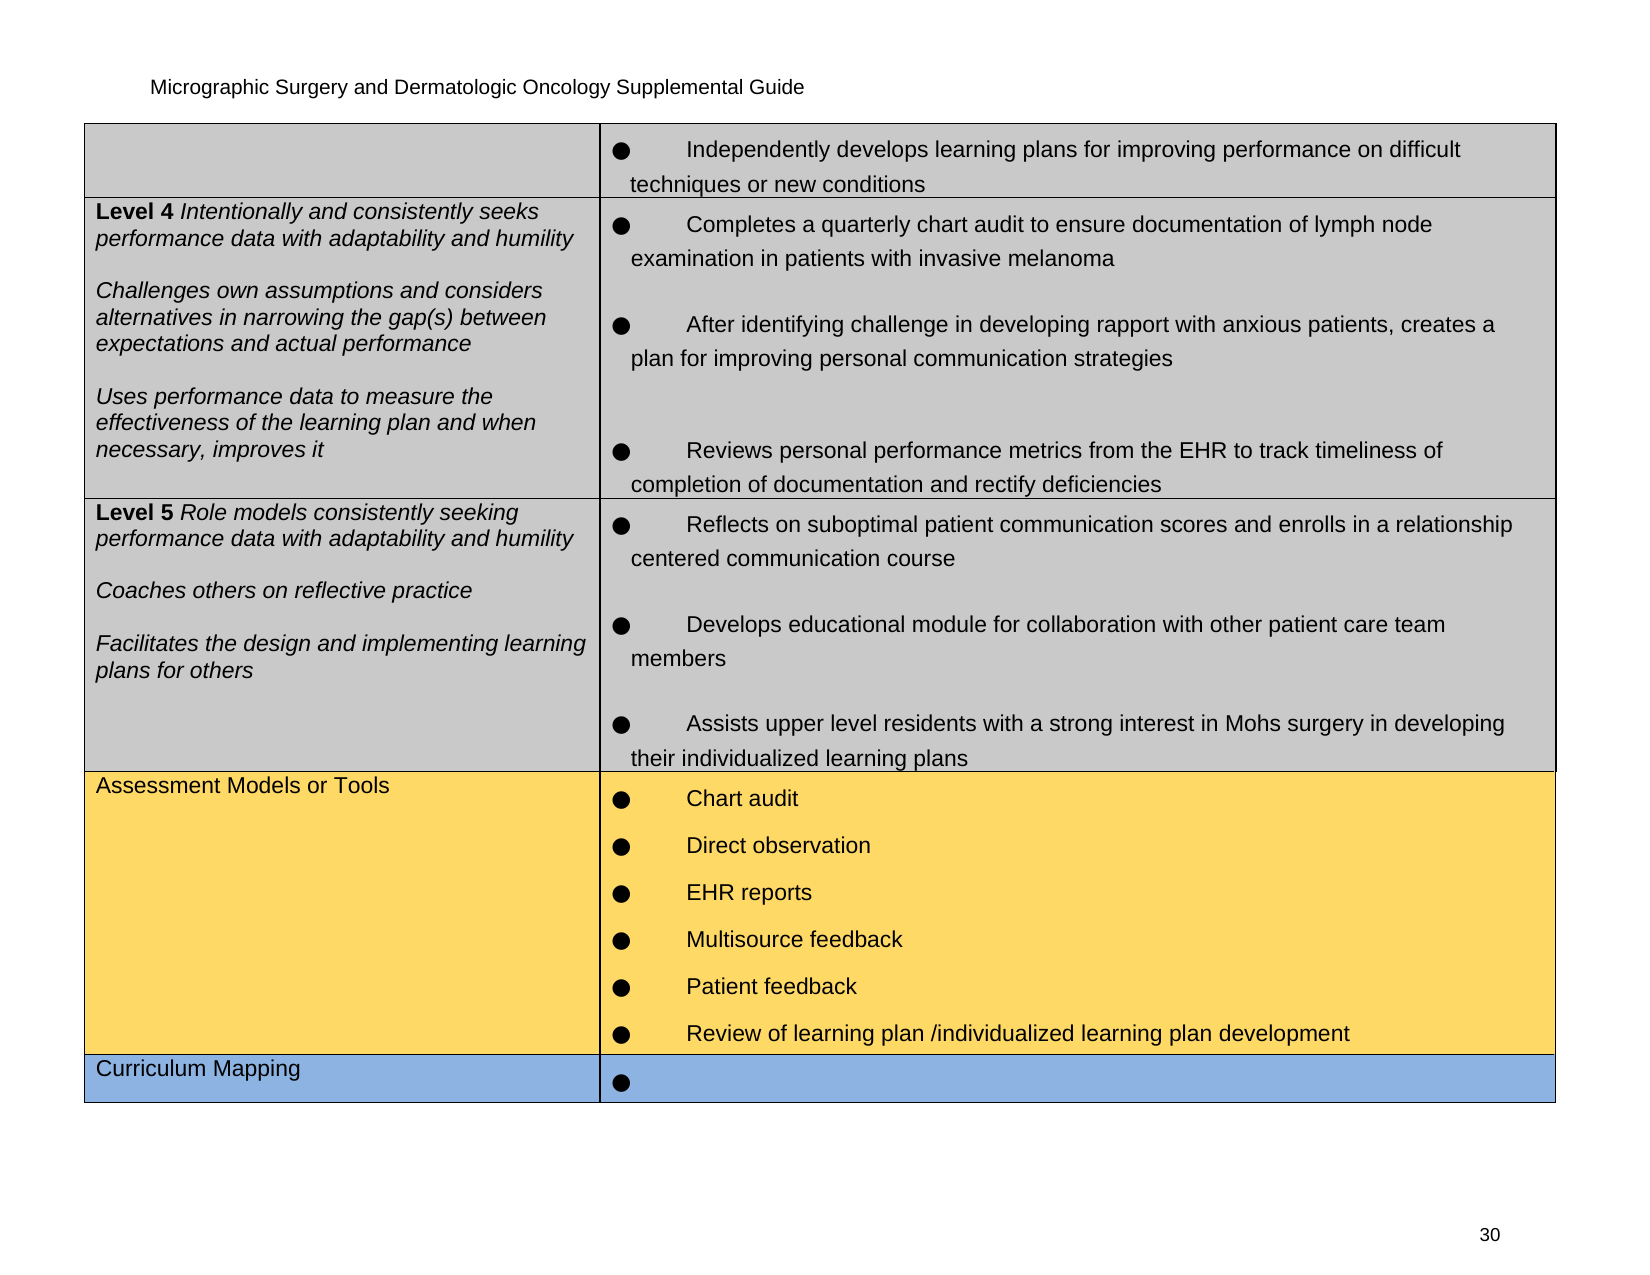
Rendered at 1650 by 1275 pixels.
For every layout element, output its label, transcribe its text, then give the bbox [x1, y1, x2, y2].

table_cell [85, 124, 599, 197]
table_cell Curriculum Mapping [85, 1055, 599, 1102]
table_cell Level 5 Role models consistently seeking performance data with adaptability and humility Coaches others on reflective practice Facilitates the design and implementing learning plans for others [85, 499, 599, 771]
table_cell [601, 124, 1555, 197]
table_cell Completes a quarterly chart audit to ensure documentation of lymph node examination in patients with invasive melanoma After identifying challenge in developing rapport with anxious patients, creates a plan for improving personal communication strategies Reviews personal performance metrics from the EHR to track timeliness of completion of documentation and rectify deficiencies [601, 198, 1555, 497]
table_cell Reflects on suboptimal patient communication scores and enrolls in a relationship centered communication course Develops educational module for collaboration with other patient care team members Assists upper level residents with a strong interest in Mohs surgery in developing their individualized learning plans [601, 499, 1555, 771]
table_cell Level 4 Intentionally and consistently seeks performance data with adaptability and humility Challenges own assumptions and considers alternatives in narrowing the gap(s) between expectations and actual performance Uses performance data to measure the effectiveness of the learning plan and when necessary, improves it [85, 198, 599, 497]
table_cell [601, 1054, 1555, 1102]
table_cell Chart audit Direct observation EHR reports Multisource feedback Patient feedback Review of learning plan /individualized learning plan development [601, 771, 1555, 1054]
table_cell Assessment Models or Tools [85, 772, 599, 1054]
